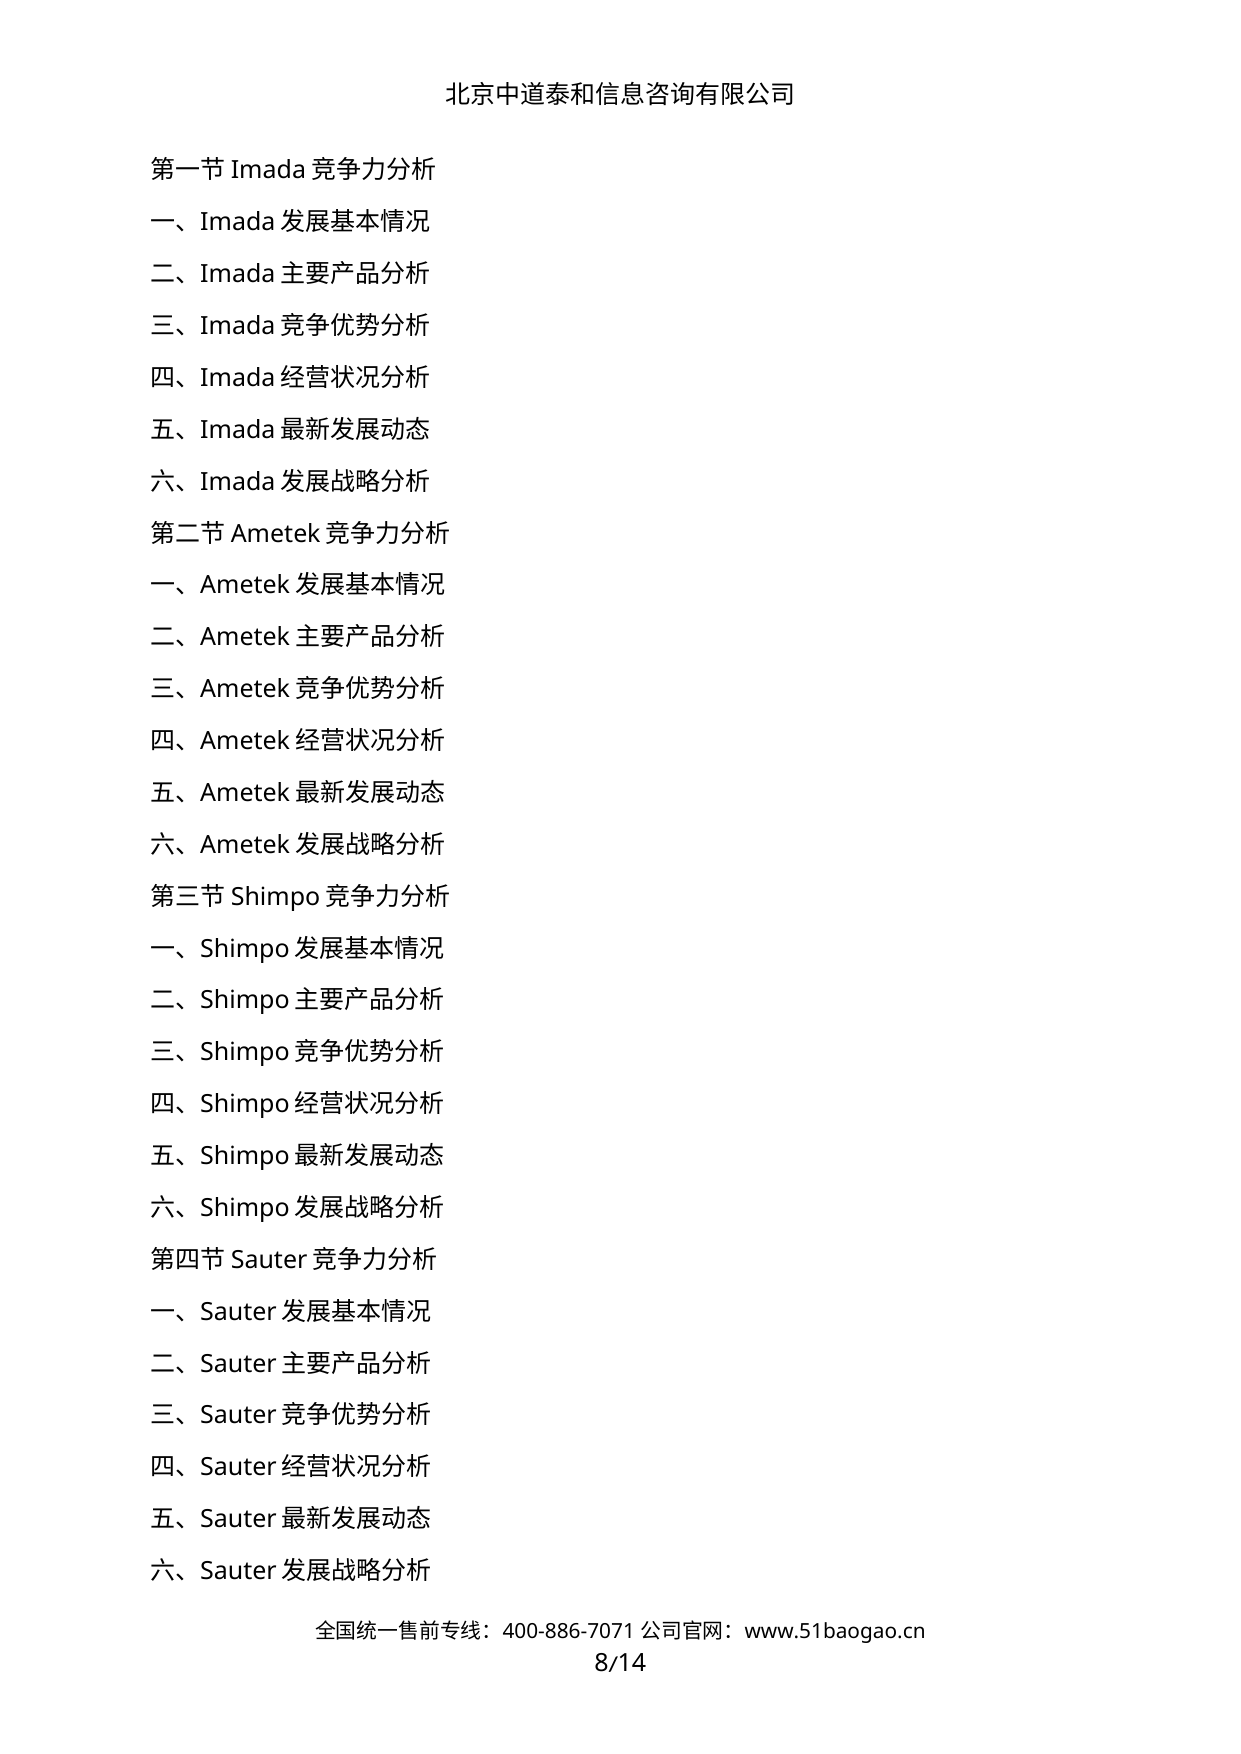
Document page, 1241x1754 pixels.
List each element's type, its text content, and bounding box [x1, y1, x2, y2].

text 六、Shimpo发展战略分析 [150, 1187, 1090, 1224]
text 一、Shimpo发展基本情况 [150, 928, 1090, 964]
text 一、Imada发展基本情况 [150, 202, 1090, 238]
text 四、Imada经营状况分析 [150, 357, 1090, 394]
text 第四节 Sauter竞争力分析 [150, 1239, 1090, 1276]
text 四、Ametek经营状况分析 [150, 721, 1090, 757]
text 六、Sauter发展战略分析 [150, 1551, 1090, 1587]
text 二、Ametek主要产品分析 [150, 617, 1090, 653]
text 第二节 Ametek竞争力分析 [150, 513, 1090, 549]
text 四、Sauter经营状况分析 [150, 1447, 1090, 1483]
text 五、Imada最新发展动态 [150, 409, 1090, 446]
text 五、Ametek最新发展动态 [150, 772, 1090, 809]
text 五、Shimpo最新发展动态 [150, 1136, 1090, 1172]
text 五、Sauter最新发展动态 [150, 1499, 1090, 1535]
text 三、Imada竞争优势分析 [150, 306, 1090, 342]
text 第三节 Shimpo竞争力分析 [150, 876, 1090, 912]
text 三、Ametek竞争优势分析 [150, 669, 1090, 705]
text 第一节 Imada竞争力分析 [150, 150, 1090, 186]
text 二、Shimpo主要产品分析 [150, 980, 1090, 1016]
text 三、Shimpo竞争优势分析 [150, 1032, 1090, 1068]
text 六、Imada发展战略分析 [150, 461, 1090, 497]
text 三、Sauter竞争优势分析 [150, 1395, 1090, 1431]
text 四、Shimpo经营状况分析 [150, 1084, 1090, 1120]
text 六、Ametek发展战略分析 [150, 824, 1090, 861]
text 一、Sauter发展基本情况 [150, 1291, 1090, 1327]
text 二、Imada主要产品分析 [150, 254, 1090, 290]
text 一、Ametek发展基本情况 [150, 565, 1090, 601]
text 二、Sauter主要产品分析 [150, 1343, 1090, 1379]
